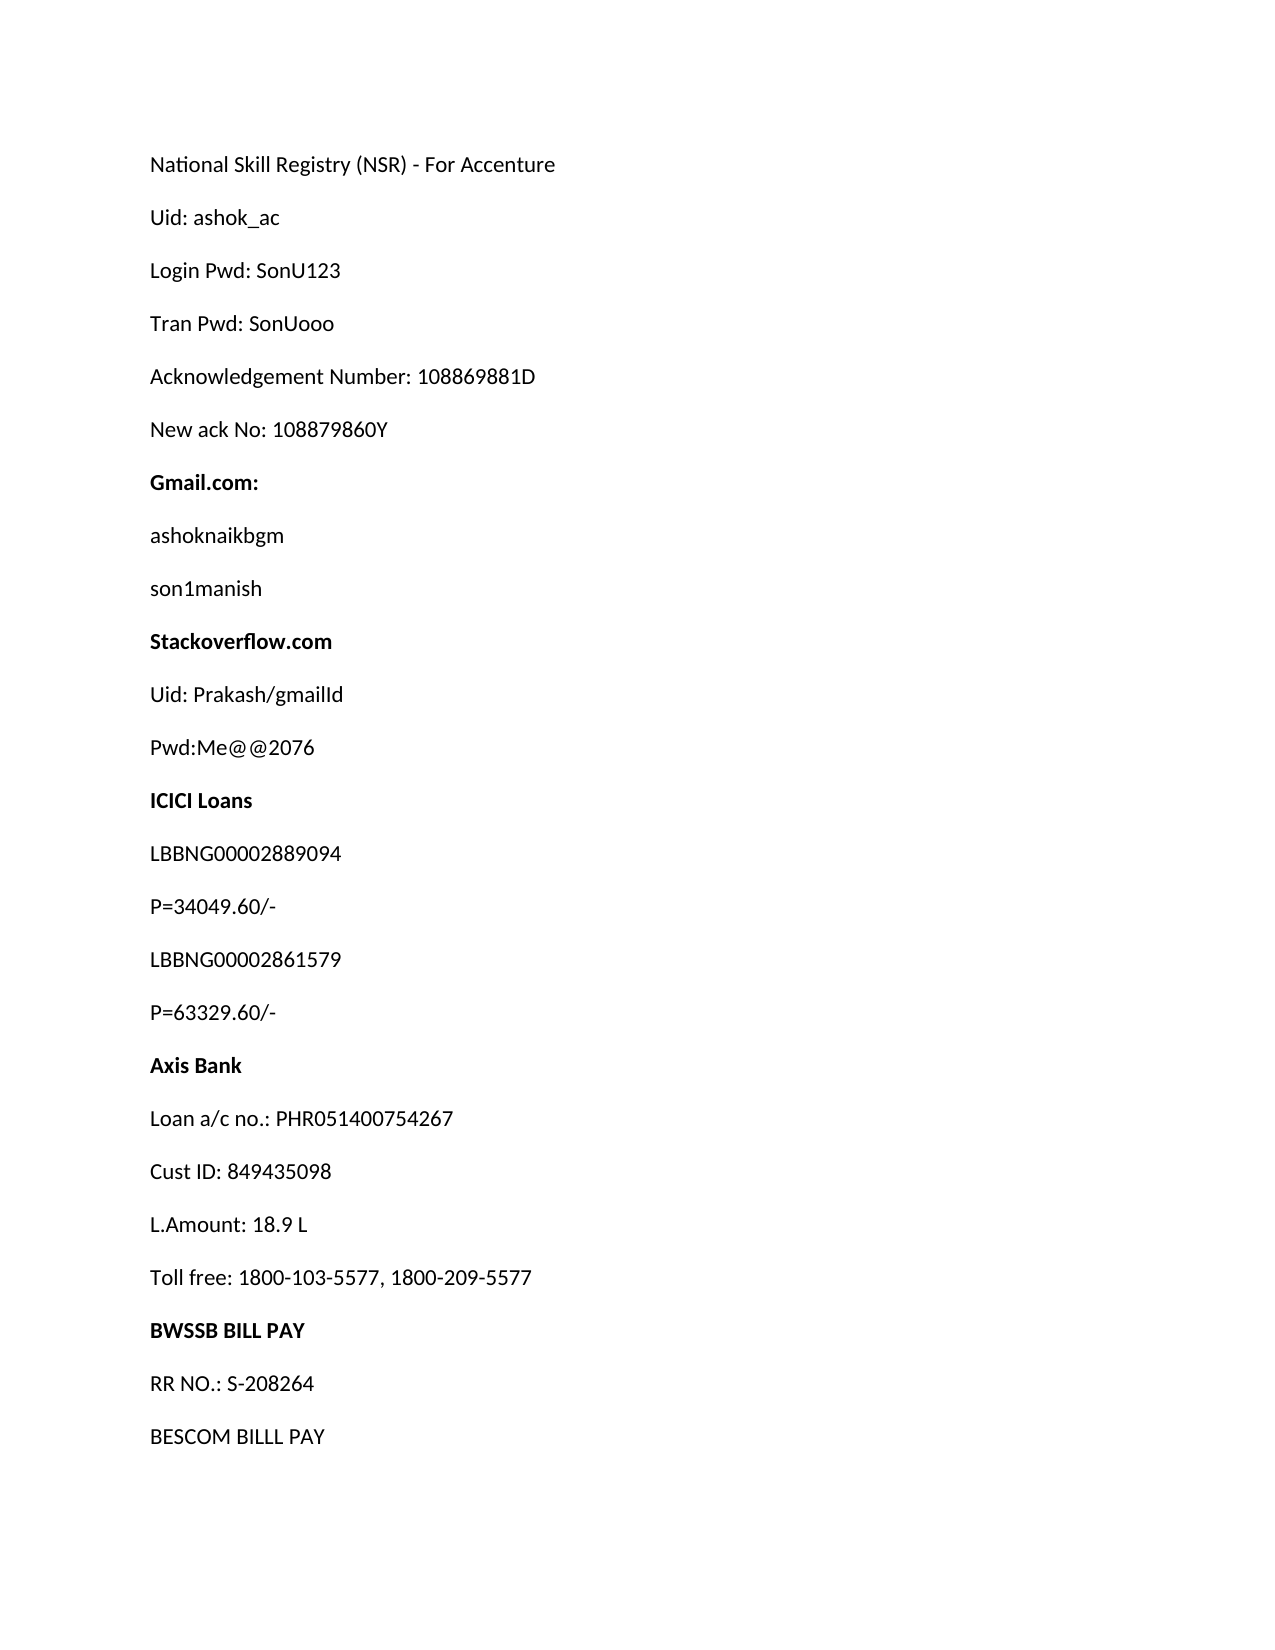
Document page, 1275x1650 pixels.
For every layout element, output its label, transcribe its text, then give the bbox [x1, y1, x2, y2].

text Axis Bank [150, 1051, 1125, 1079]
text Tran Pwd: SonUooo [150, 309, 1125, 337]
text LBBNG00002861579 [150, 945, 1125, 973]
text Toll free: 1800-103-5577, 1800-209-5577 [150, 1263, 1125, 1291]
text LBBNG00002889094 [150, 839, 1125, 867]
text Pwd:Me@@2076 [150, 733, 1125, 761]
text ICICI Loans [150, 786, 1125, 814]
text BESCOM BILLL PAY [150, 1422, 1125, 1451]
text Acknowledgement Number: 108869881D [150, 362, 1125, 390]
text son1manish [150, 574, 1125, 602]
text National Skill Registry (NSR) - For Accenture [150, 150, 1125, 178]
text RR NO.: S-208264 [150, 1369, 1125, 1397]
text P=34049.60/- [150, 892, 1125, 920]
text P=63329.60/- [150, 998, 1125, 1026]
text Cust ID: 849435098 [150, 1157, 1125, 1185]
text Loan a/c no.: PHR051400754267 [150, 1104, 1125, 1132]
text Uid: Prakash/gmailId [150, 680, 1125, 708]
text Gmail.com: [150, 468, 1125, 496]
text L.Amount: 18.9 L [150, 1210, 1125, 1238]
text BWSSB BILL PAY [150, 1316, 1125, 1344]
text Login Pwd: SonU123 [150, 256, 1125, 284]
text New ack No: 108879860Y [150, 415, 1125, 443]
text Uid: ashok_ac [150, 203, 1125, 231]
text ashoknaikbgm [150, 521, 1125, 549]
text Stackoverflow.com [150, 627, 1125, 655]
